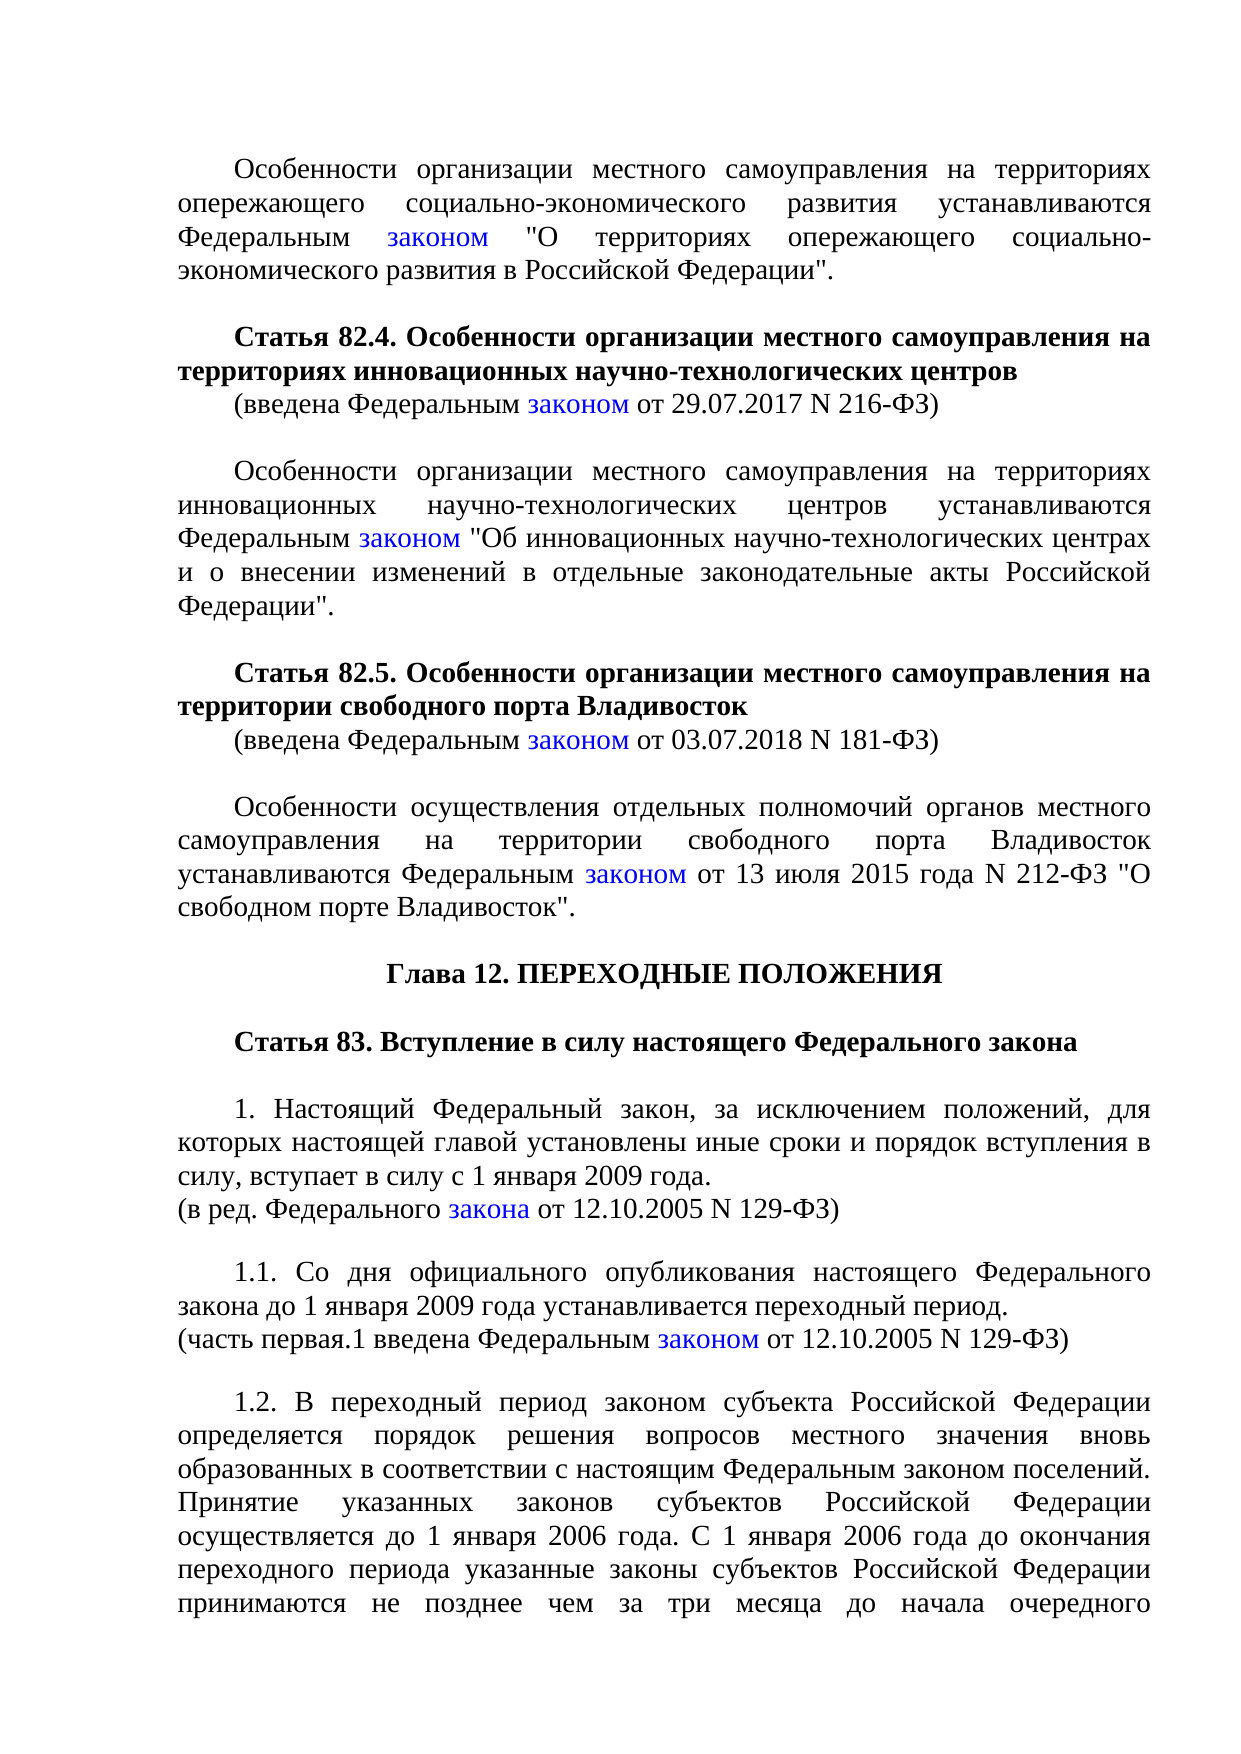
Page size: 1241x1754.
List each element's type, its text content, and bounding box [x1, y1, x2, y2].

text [177, 1384, 1152, 1619]
title Статья 83. Вступление в силу настоящего Федерального закона [177, 1024, 1152, 1057]
text Особенности осуществления отдельных полномочий органов местного самоуправления на территории свободного порта Владивосток устанавливаются Федеральным законом от 13 июля 2015 года N 212-ФЗ "О свободном порте Владивосток". [177, 789, 1152, 923]
title Статья 82.5. Особенности организации местного самоуправления на территории свободного порта Владивосток [177, 655, 1152, 722]
title Статья 82.4. Особенности организации местного самоуправления на территориях инновационных научно-технологических центров [177, 319, 1152, 386]
text Особенности организации местного самоуправления на территориях инновационных научно-технологических центров устанавливаются Федеральным законом "Об инновационных научно-технологических центрах и о внесении изменений в отдельные законодательные акты Российской Федерации". [177, 453, 1152, 621]
text (в ред. Федерального закона от 12.10.2005 N 129-ФЗ) [177, 1191, 1152, 1225]
title Глава 12. ПЕРЕХОДНЫЕ ПОЛОЖЕНИЯ [177, 957, 1152, 990]
text (введена Федеральным законом от 03.07.2018 N 181-ФЗ) [177, 722, 1152, 755]
text 1.1. Со дня официального опубликования настоящего Федерального закона до 1 января 2009 года устанавливается переходный период. [177, 1254, 1152, 1321]
text (введена Федеральным законом от 29.07.2017 N 216-ФЗ) [177, 386, 1152, 420]
text 1. Настоящий Федеральный закон, за исключением положений, для которых настоящей главой установлены иные сроки и порядок вступления в силу, вступает в силу с 1 января 2009 года. [177, 1091, 1152, 1191]
text (часть первая.1 введена Федеральным законом от 12.10.2005 N 129-ФЗ) [177, 1321, 1152, 1355]
text Особенности организации местного самоуправления на территориях опережающего социально-экономического развития устанавливаются Федеральным законом "О территориях опережающего социально-экономического развития в Российской Федерации". [177, 152, 1152, 286]
